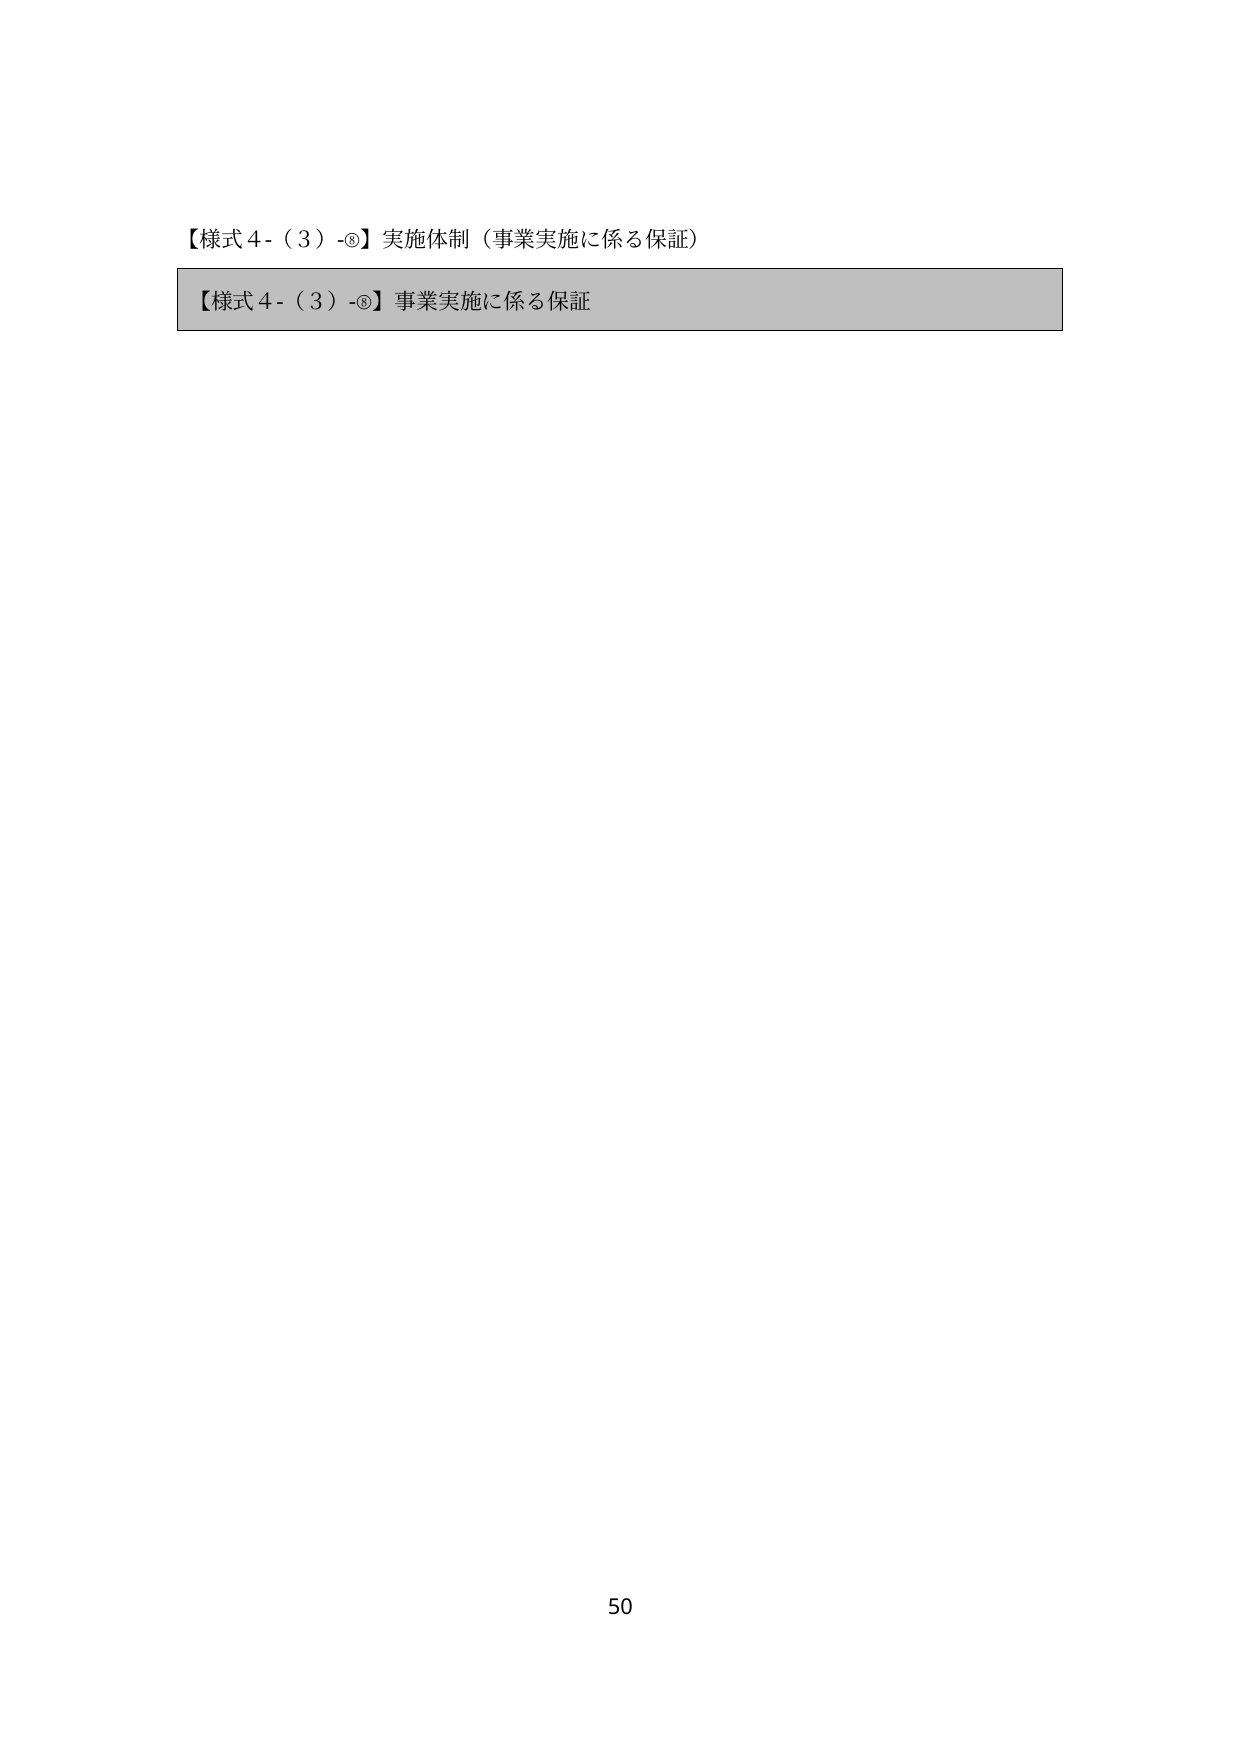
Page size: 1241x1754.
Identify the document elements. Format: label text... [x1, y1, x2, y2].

subtitle 【様式４-（３）-⑧】実施体制（事業実施に係る保証） [177, 207, 1063, 268]
table_header 【様式４-（３）-⑧】事業実施に係る保証 [178, 269, 1062, 330]
